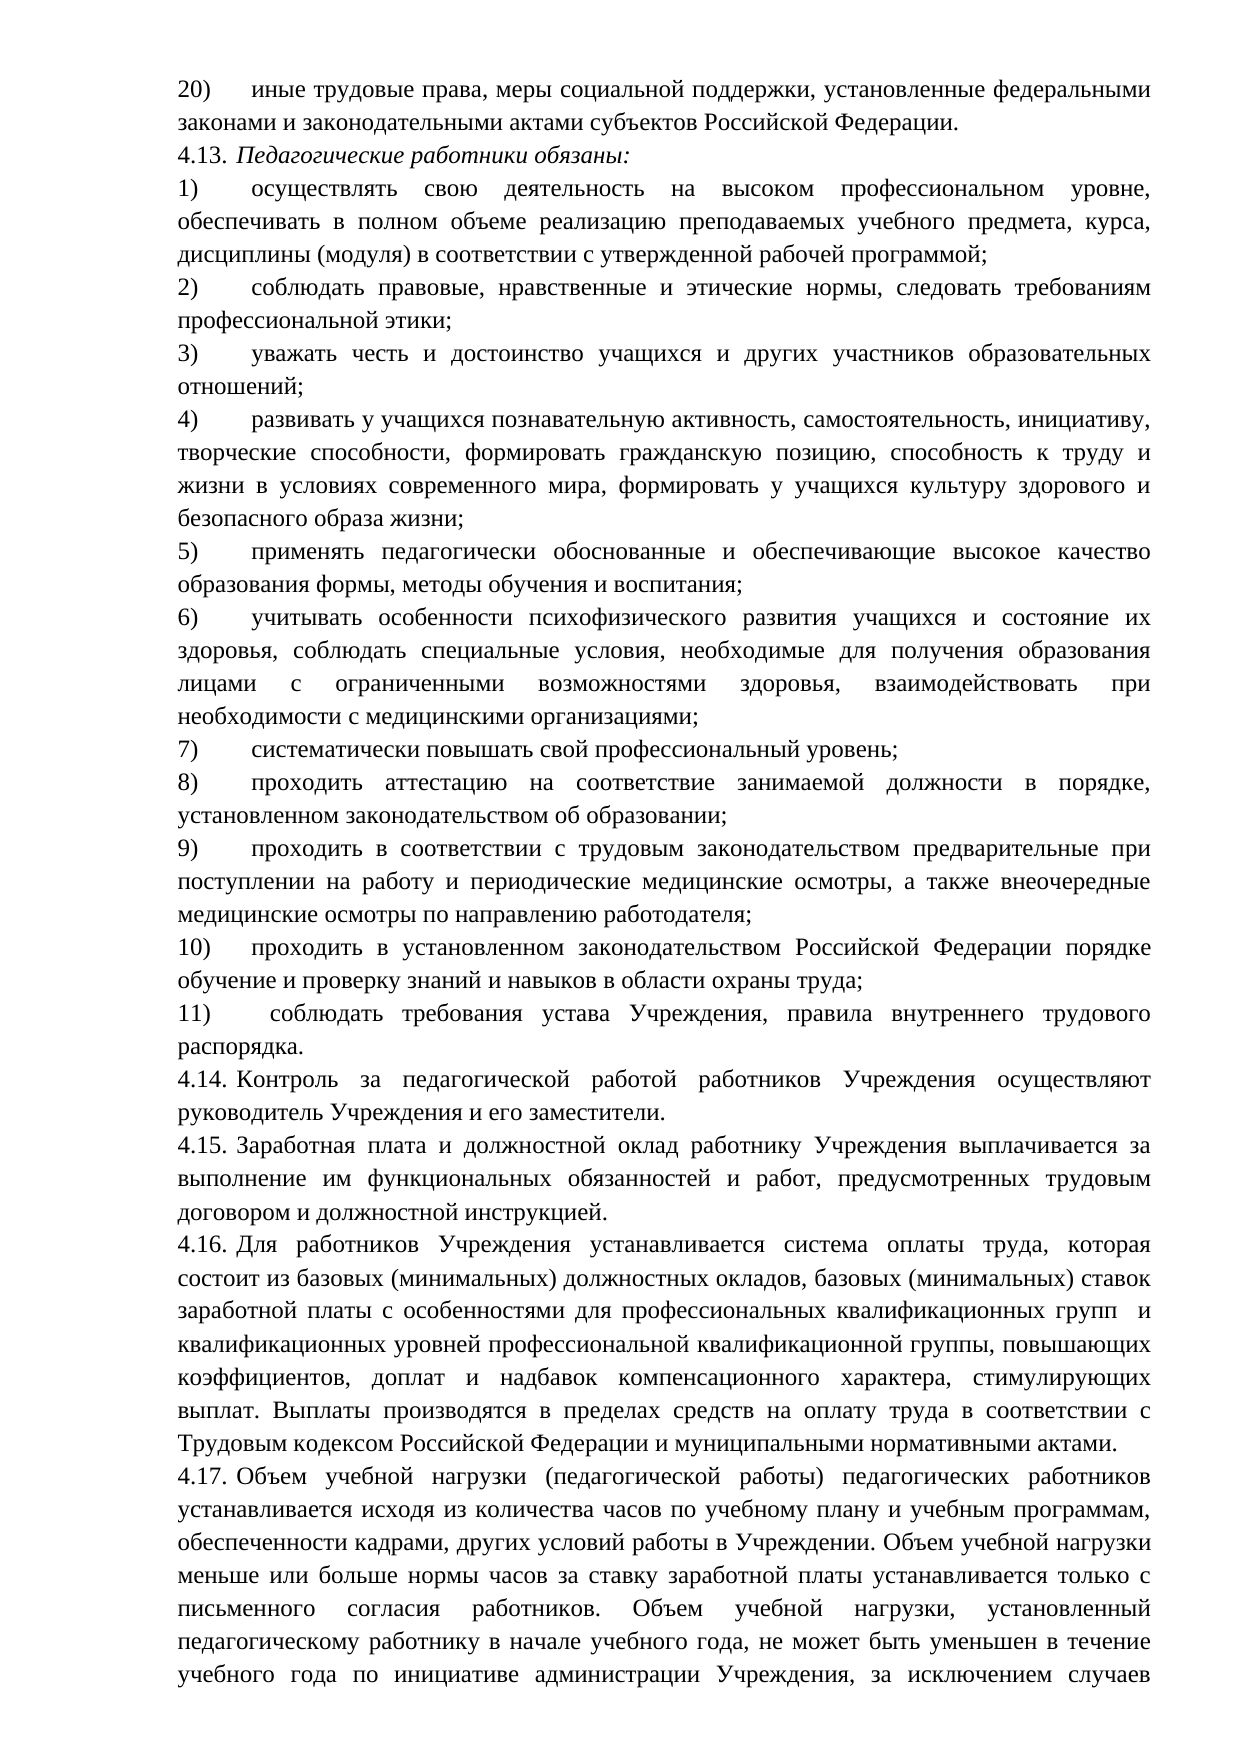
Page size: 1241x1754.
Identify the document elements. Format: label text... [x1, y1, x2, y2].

list проходить аттестацию на соответствие занимаемой должности в порядке, установленном законодательством об образовании; [177, 767, 1152, 829]
list Педагогические работники обязаны: [177, 140, 1152, 169]
list систематически повышать свой профессиональный уровень; [177, 734, 1152, 763]
list Для работников Учреждения устанавливается система оплаты труда, которая состоит из базовых (минимальных) должностных окладов, базовых (минимальных) ставок заработной платы с особенностями для профессиональных квалификационных групп и квалификационных уровней профессиональной квалификационной группы, повышающих коэффициентов, доплат и надбавок компенсационного характера, стимулирующих выплат. Выплаты производятся в пределах средств на оплату труда в соответствии с Трудовым кодексом Российской Федерации и муниципальными нормативными актами. [177, 1229, 1152, 1456]
list иные трудовые права, меры социальной поддержки, установленные федеральными законами и законодательными актами субъектов Российской Федерации. [177, 74, 1152, 136]
list развивать у учащихся познавательную активность, самостоятельность, инициативу, творческие способности, формировать гражданскую позицию, способность к труду и жизни в условиях современного мира, формировать у учащихся культуру здорового и безопасного образа жизни; [177, 404, 1152, 532]
list проходить в установленном законодательством Российской Федерации порядке обучение и проверку знаний и навыков в области охраны труда; [177, 932, 1152, 994]
list осуществлять свою деятельность на высоком профессиональном уровне, обеспечивать в полном объеме реализацию преподаваемых учебного предмета, курса, дисциплины (модуля) в соответствии с утвержденной рабочей программой; [177, 173, 1152, 268]
list Заработная плата и должностной оклад работнику Учреждения выплачивается за выполнение им функциональных обязанностей и работ, предусмотренных трудовым договором и должностной инструкцией. [177, 1131, 1152, 1225]
list уважать честь и достоинство учащихся и других участников образовательных отношений; [177, 338, 1152, 400]
list учитывать особенности психофизического развития учащихся и состояние их здоровья, соблюдать специальные условия, необходимые для получения образования лицами с ограниченными возможностями здоровья, взаимодействовать при необходимости с медицинскими организациями; [177, 602, 1152, 730]
list соблюдать правовые, нравственные и этические нормы, следовать требованиям профессиональной этики; [177, 272, 1152, 334]
list применять педагогически обоснованные и обеспечивающие высокое качество образования формы, методы обучения и воспитания; [177, 536, 1152, 598]
list Контроль за педагогической работой работников Учреждения осуществляют руководитель Учреждения и его заместители. [177, 1064, 1152, 1126]
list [177, 1461, 1152, 1688]
list соблюдать требования устава Учреждения, правила внутреннего трудового распорядка. [177, 998, 1152, 1060]
list проходить в соответствии с трудовым законодательством предварительные при поступлении на работу и периодические медицинские осмотры, а также внеочередные медицинские осмотры по направлению работодателя; [177, 833, 1152, 928]
